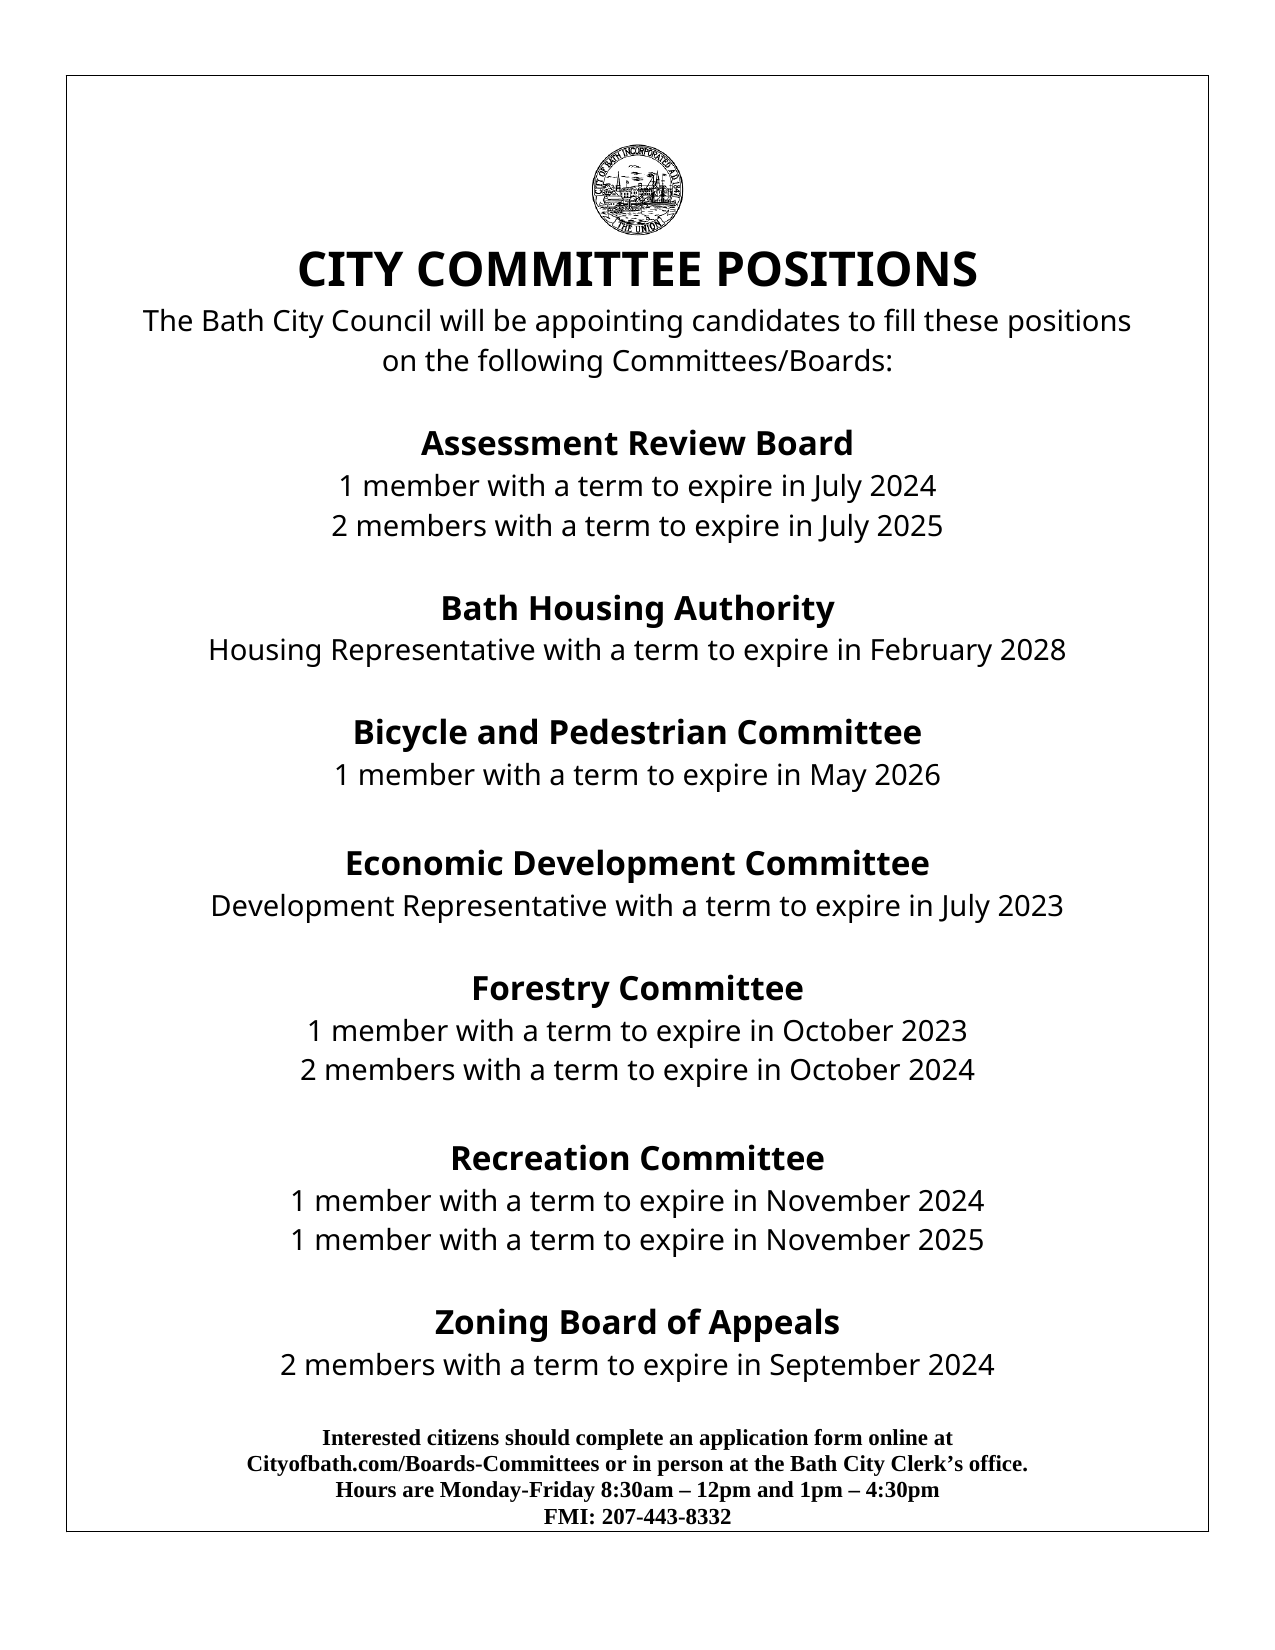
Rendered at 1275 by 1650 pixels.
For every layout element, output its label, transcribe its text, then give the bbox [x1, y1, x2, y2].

text Forestry Committee [75, 964, 1200, 1010]
text Cityofbath.com/Boards-Committees or in person at the Bath City Clerk’s office. [75, 1450, 1200, 1477]
text 2 members with a term to expire in October 2024 [75, 1049, 1200, 1089]
text FMI: 207-443-8332 [67, 1500, 1208, 1531]
text on the following Committees/Boards: [75, 340, 1200, 380]
text Housing Representative with a term to expire in February 2028 [75, 630, 1200, 669]
text Development Representative with a term to expire in July 2023 [75, 885, 1200, 925]
text Economic Development Committee [75, 839, 1200, 885]
text 1 member with a term to expire in October 2023 [75, 1010, 1200, 1049]
text 2 members with a term to expire in September 2024 [75, 1344, 1200, 1384]
text Interested citizens should complete an application form online at [75, 1424, 1200, 1450]
text Recreation Committee [75, 1134, 1200, 1180]
text 2 members with a term to expire in July 2025 [75, 505, 1200, 544]
text Bath Housing Authority [75, 584, 1200, 630]
text 1 member with a term to expire in July 2024 [75, 465, 1200, 505]
picture [591, 143, 684, 236]
text Bicycle and Pedestrian Committee [75, 709, 1200, 754]
text 1 member with a term to expire in May 2026 [75, 754, 1200, 794]
text 1 member with a term to expire in November 2025 [75, 1220, 1200, 1259]
text The Bath City Council will be appointing candidates to fill these positions [75, 301, 1200, 340]
text Hours are Monday-Friday 8:30am – 12pm and 1pm – 4:30pm [75, 1477, 1200, 1500]
text CITY COMMITTEE POSITIONS [75, 235, 1200, 301]
text Assessment Review Board [75, 420, 1200, 465]
text 1 member with a term to expire in November 2024 [75, 1180, 1200, 1220]
text Zoning Board of Appeals [75, 1299, 1200, 1344]
